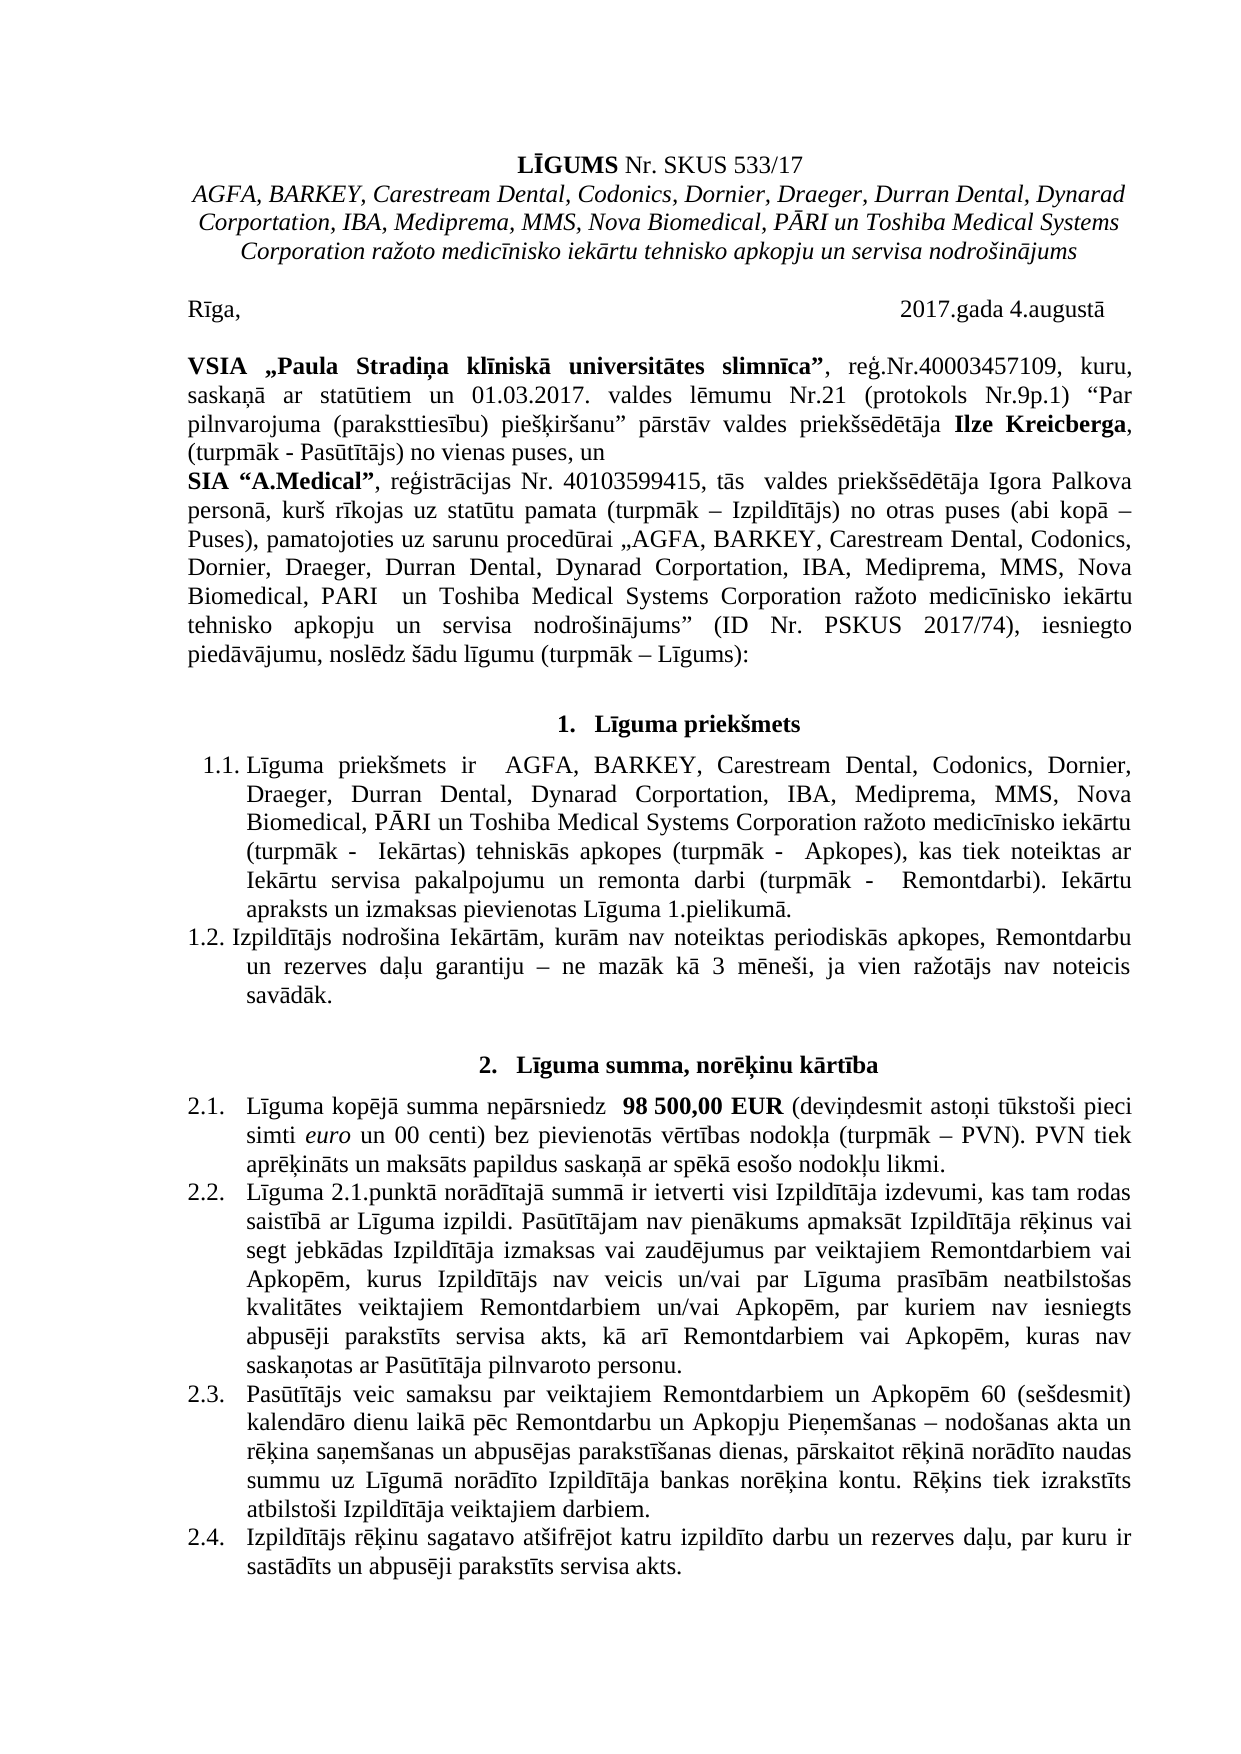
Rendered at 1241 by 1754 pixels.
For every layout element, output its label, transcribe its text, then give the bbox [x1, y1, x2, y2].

list Līguma 2.1.punktā norādītajā summā ir ietverti visi Izpildītāja izdevumi, kas tam rodas saistībā ar Līguma izpildi. Pasūtītājam nav pienākums apmaksāt Izpildītāja rēķinus vai segt jebkādas Izpildītāja izmaksas vai zaudējumus par veiktajiem Remontdarbiem vai Apkopēm, kurus Izpildītājs nav veicis un/vai par Līguma prasībām neatbilstošas kvalitātes veiktajiem Remontdarbiem un/vai Apkopēm, par kuriem nav iesniegts abpusēji parakstīts servisa akts, kā arī Remontdarbiem vai Apkopēm, kuras nav saskaņotas ar Pasūtītāja pilnvaroto personu. [187, 1177, 1132, 1379]
text Rīga, 2017.gada 4.augustā [187, 294, 1132, 322]
text AGFA, BARKEY, Carestream Dental, Codonics, Dornier, Draeger, Durran Dental, Dynarad Corportation, IBA, Mediprema, MMS, Nova Biomedical, PĀRI un Toshiba Medical Systems Corporation ražoto medicīnisko iekārtu tehnisko apkopju un servisa nodrošinājums [187, 179, 1132, 265]
list Pasūtītājs veic samaksu par veiktajiem Remontdarbiem un Apkopēm 60 (sešdesmit) kalendāro dienu laikā pēc Remontdarbu un Apkopju Pieņemšanas – nodošanas akta un rēķina saņemšanas un abpusējas parakstīšanas dienas, pārskaitot rēķinā norādīto naudas summu uz Līgumā norādīto Izpildītāja bankas norēķina kontu. Rēķins tiek izrakstīts atbilstoši Izpildītāja veiktajiem darbiem. [187, 1379, 1132, 1522]
list Līguma priekšmets ir AGFA, BARKEY, Carestream Dental, Codonics, Dornier, Draeger, Durran Dental, Dynarad Corportation, IBA, Mediprema, MMS, Nova Biomedical, PĀRI un Toshiba Medical Systems Corporation ražoto medicīnisko iekārtu (turpmāk - Iekārtas) tehniskās apkopes (turpmāk - Apkopes), kas tiek noteiktas ar Iekārtu servisa pakalpojumu un remonta darbi (turpmāk - Remontdarbi). Iekārtu apraksts un izmaksas pievienotas Līguma 1.pielikumā. [202, 750, 1132, 922]
list Izpildītājs rēķinu sagatavo atšifrējot katru izpildīto darbu un rezerves daļu, par kuru ir sastādīts un abpusēji parakstīts servisa akts. [187, 1522, 1132, 1580]
list Līguma kopējā summa nepārsniedz 98 500,00 EUR (deviņdesmit astoņi tūkstoši pieci simti euro un 00 centi) bez pievienotās vērtības nodokļa (turpmāk – PVN). PVN tiek aprēķināts un maksāts papildus saskaņā ar spēkā esošo nodokļu likmi. [187, 1091, 1132, 1177]
list Līguma summa, norēķinu kārtība [225, 1050, 1132, 1079]
list Izpildītājs nodrošina Iekārtām, kurām nav noteiktas periodiskās apkopes, Remontdarbu un rezerves daļu garantiju – ne mazāk kā 3 mēneši, ja vien ražotājs nav noteicis savādāk. [187, 922, 1132, 1009]
text SIA “A.Medical”, reģistrācijas Nr. 40103599415, tās valdes priekšsēdētāja Igora Palkova personā, kurš rīkojas uz statūtu pamata (turpmāk – Izpildītājs) no otras puses (abi kopā – Puses), pamatojoties uz sarunu procedūrai „AGFA, BARKEY, Carestream Dental, Codonics, Dornier, Draeger, Durran Dental, Dynarad Corportation, IBA, Mediprema, MMS, Nova Biomedical, PARI un Toshiba Medical Systems Corporation ražoto medicīnisko iekārtu tehnisko apkopju un servisa nodrošinājums” (ID Nr. PSKUS 2017/74), iesniegto piedāvājumu, noslēdz šādu līgumu (turpmāk – Līgums): [187, 466, 1132, 667]
text VSIA „Paula Stradiņa klīniskā universitātes slimnīca”, reģ.Nr.40003457109, kuru, saskaņā ar statūtiem un 01.03.2017. valdes lēmumu Nr.21 (protokols Nr.9p.1) “Par pilnvarojuma (paraksttiesību) piešķiršanu” pārstāv valdes priekšsēdētāja Ilze Kreicberga, (turpmāk - Pasūtītājs) no vienas puses, un [187, 351, 1132, 466]
list Līguma priekšmets [225, 709, 1132, 737]
text LĪGUMS Nr. SKUS 533/17 [187, 150, 1132, 179]
